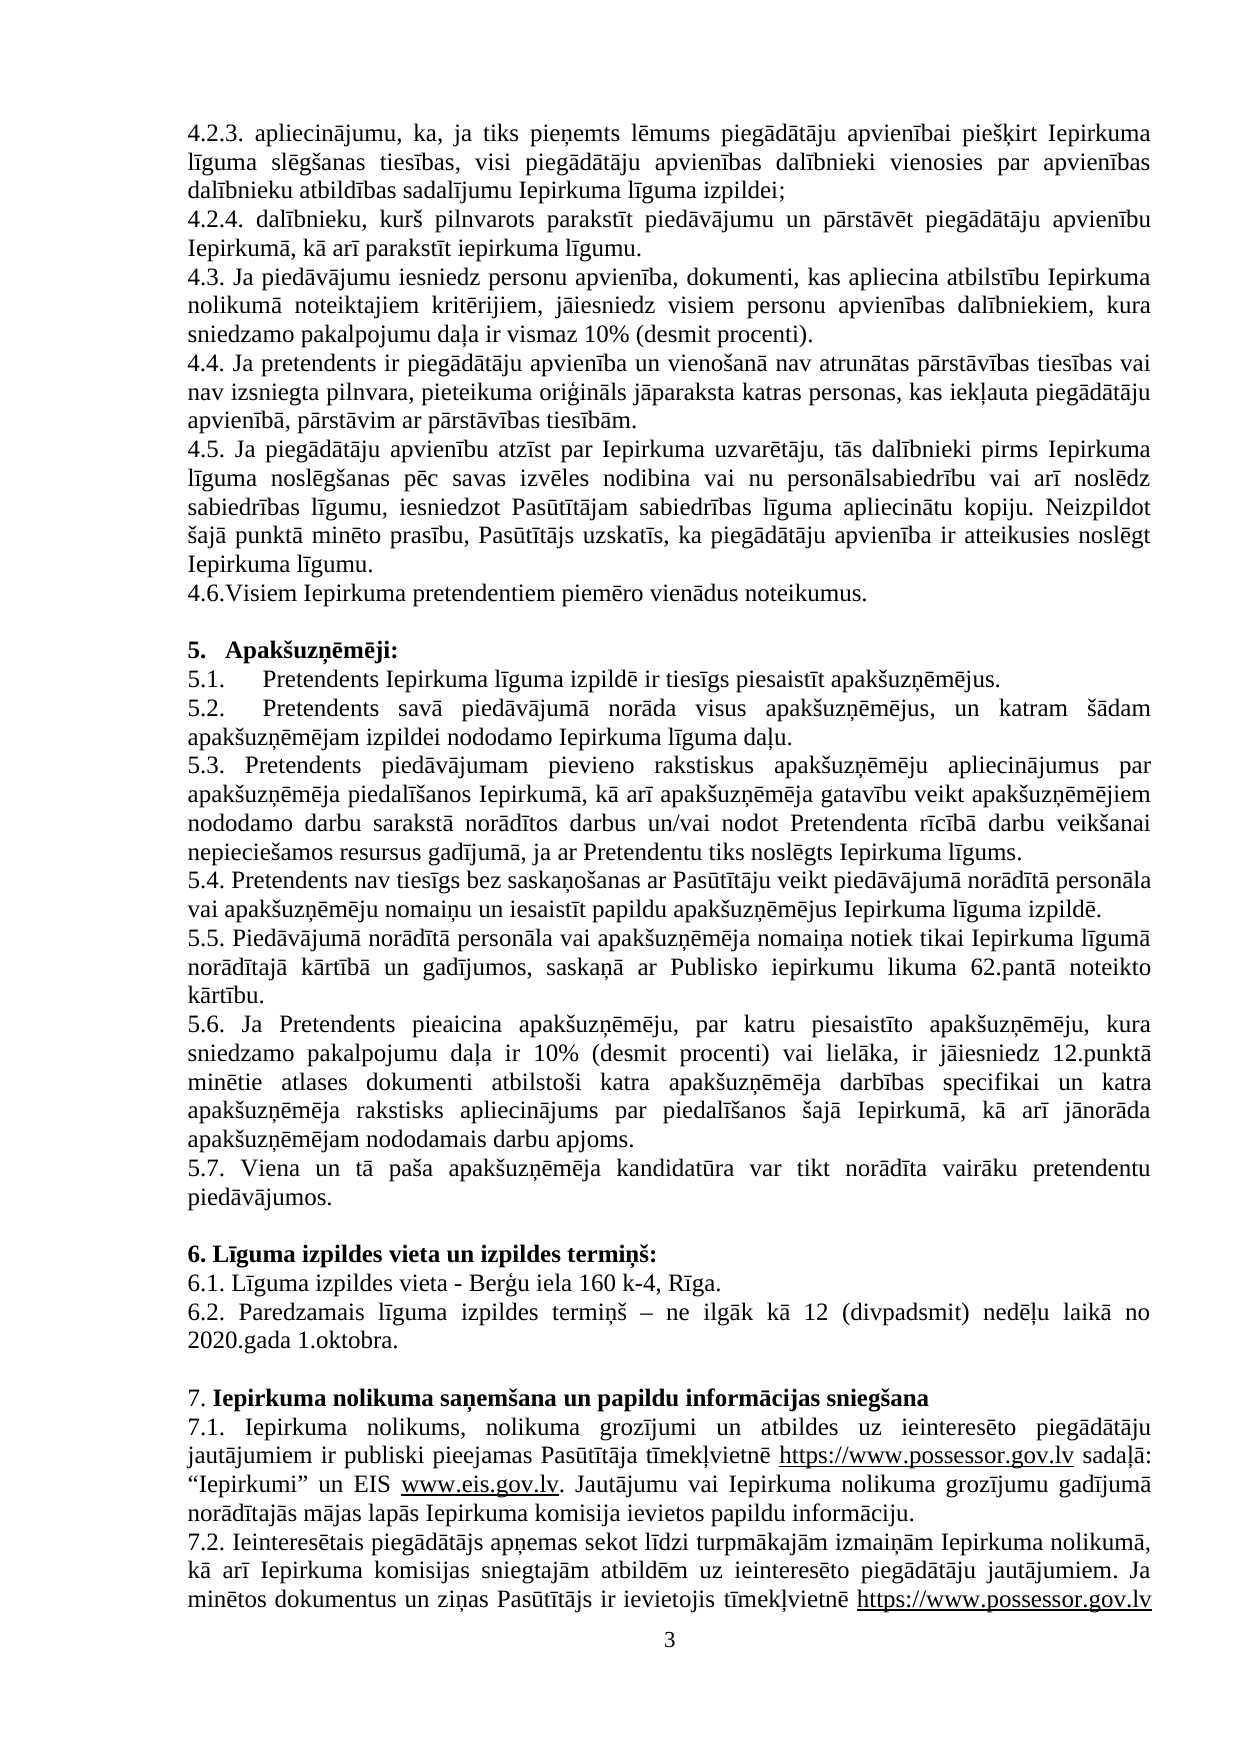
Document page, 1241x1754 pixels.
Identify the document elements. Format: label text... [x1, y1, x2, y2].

text 4.6.Visiem Iepirkuma pretendentiem piemēro vienādus noteikumus. [187, 578, 1152, 607]
text 4.2.3. apliecinājumu, ka, ja tiks pieņemts lēmums piegādātāju apvienībai piešķirt Iepirkuma līguma slēgšanas tiesības, visi piegādātāju apvienības dalībnieki vienosies par apvienības dalībnieku atbildības sadalījumu Iepirkuma līguma izpildei; [187, 118, 1152, 204]
text 7. Iepirkuma nolikuma saņemšana un papildu informācijas sniegšana [187, 1383, 1152, 1412]
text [187, 1527, 1152, 1613]
text 6.1. Līguma izpildes vieta - Berģu iela 160 k-4, Rīga. [187, 1268, 1152, 1297]
list Apakšuzņēmēji: [187, 636, 1152, 664]
text 5.6. Ja Pretendents pieaicina apakšuzņēmēju, par katru piesaistīto apakšuzņēmēju, kura sniedzamo pakalpojumu daļa ir 10% (desmit procenti) vai lielāka, ir jāiesniedz 12.punktā minētie atlases dokumenti atbilstoši katra apakšuzņēmēja darbības specifikai un katra apakšuzņēmēja rakstisks apliecinājums par piedalīšanos šajā Iepirkumā, kā arī jānorāda apakšuzņēmējam nododamais darbu apjoms. [187, 1009, 1152, 1153]
text 6.2. Paredzamais līguma izpildes termiņš – ne ilgāk kā 12 (divpadsmit) nedēļu laikā no 2020.gada 1.oktobra. [187, 1297, 1152, 1354]
text 6. Līguma izpildes vieta un izpildes termiņš: [187, 1239, 1152, 1268]
text 5.4. Pretendents nav tiesīgs bez saskaņošanas ar Pasūtītāju veikt piedāvājumā norādītā personāla vai apakšuzņēmēju nomaiņu un iesaistīt papildu apakšuzņēmējus Iepirkuma līguma izpildē. [187, 866, 1152, 923]
text 5.3. Pretendents piedāvājumam pievieno rakstiskus apakšuzņēmēju apliecinājumus par apakšuzņēmēja piedalīšanos Iepirkumā, kā arī apakšuzņēmēja gatavību veikt apakšuzņēmējiem nododamo darbu sarakstā norādītos darbus un/vai nodot Pretendenta rīcībā darbu veikšanai nepieciešamos resursus gadījumā, ja ar Pretendentu tiks noslēgts Iepirkuma līgums. [187, 751, 1152, 866]
text 5.7. Viena un tā paša apakšuzņēmēja kandidatūra var tikt norādīta vairāku pretendentu piedāvājumos. [187, 1153, 1152, 1211]
text 4.5. Ja piegādātāju apvienību atzīst par Iepirkuma uzvarētāju, tās dalībnieki pirms Iepirkuma līguma noslēgšanas pēc savas izvēles nodibina vai nu personālsabiedrību vai arī noslēdz sabiedrības līgumu, iesniedzot Pasūtītājam sabiedrības līguma apliecinātu kopiju. Neizpildot šajā punktā minēto prasību, Pasūtītājs uzskatīs, ka piegādātāju apvienība ir atteikusies noslēgt Iepirkuma līgumu. [187, 434, 1152, 578]
text 4.4. Ja pretendents ir piegādātāju apvienība un vienošanā nav atrunātas pārstāvības tiesības vai nav izsniegta pilnvara, pieteikuma oriģināls jāparaksta katras personas, kas iekļauta piegādātāju apvienībā, pārstāvim ar pārstāvības tiesībām. [187, 348, 1152, 434]
list Pretendents savā piedāvājumā norāda visus apakšuzņēmējus, un katram šādam apakšuzņēmējam izpildei nododamo Iepirkuma līguma daļu. [187, 693, 1152, 751]
text 5.5. Piedāvājumā norādītā personāla vai apakšuzņēmēja nomaiņa notiek tikai Iepirkuma līgumā norādītajā kārtībā un gadījumos, saskaņā ar Publisko iepirkumu likuma 62.pantā noteikto kārtību. [187, 923, 1152, 1009]
text 7.1. Iepirkuma nolikums, nolikuma grozījumi un atbildes uz ieinteresēto piegādātāju jautājumiem ir publiski pieejamas Pasūtītāja tīmekļvietnē https://www.possessor.gov.lv sadaļā: “Iepirkumi” un EIS www.eis.gov.lv. Jautājumu vai Iepirkuma nolikuma grozījumu gadījumā norādītajās mājas lapās Iepirkuma komisija ievietos papildu informāciju. [187, 1412, 1152, 1527]
text 4.2.4. dalībnieku, kurš pilnvarots parakstīt piedāvājumu un pārstāvēt piegādātāju apvienību Iepirkumā, kā arī parakstīt iepirkuma līgumu. [187, 204, 1152, 262]
text 4.3. Ja piedāvājumu iesniedz personu apvienība, dokumenti, kas apliecina atbilstību Iepirkuma nolikumā noteiktajiem kritērijiem, jāiesniedz visiem personu apvienības dalībniekiem, kura sniedzamo pakalpojumu daļa ir vismaz 10% (desmit procenti). [187, 262, 1152, 348]
list Pretendents Iepirkuma līguma izpildē ir tiesīgs piesaistīt apakšuzņēmējus. [187, 664, 1152, 693]
